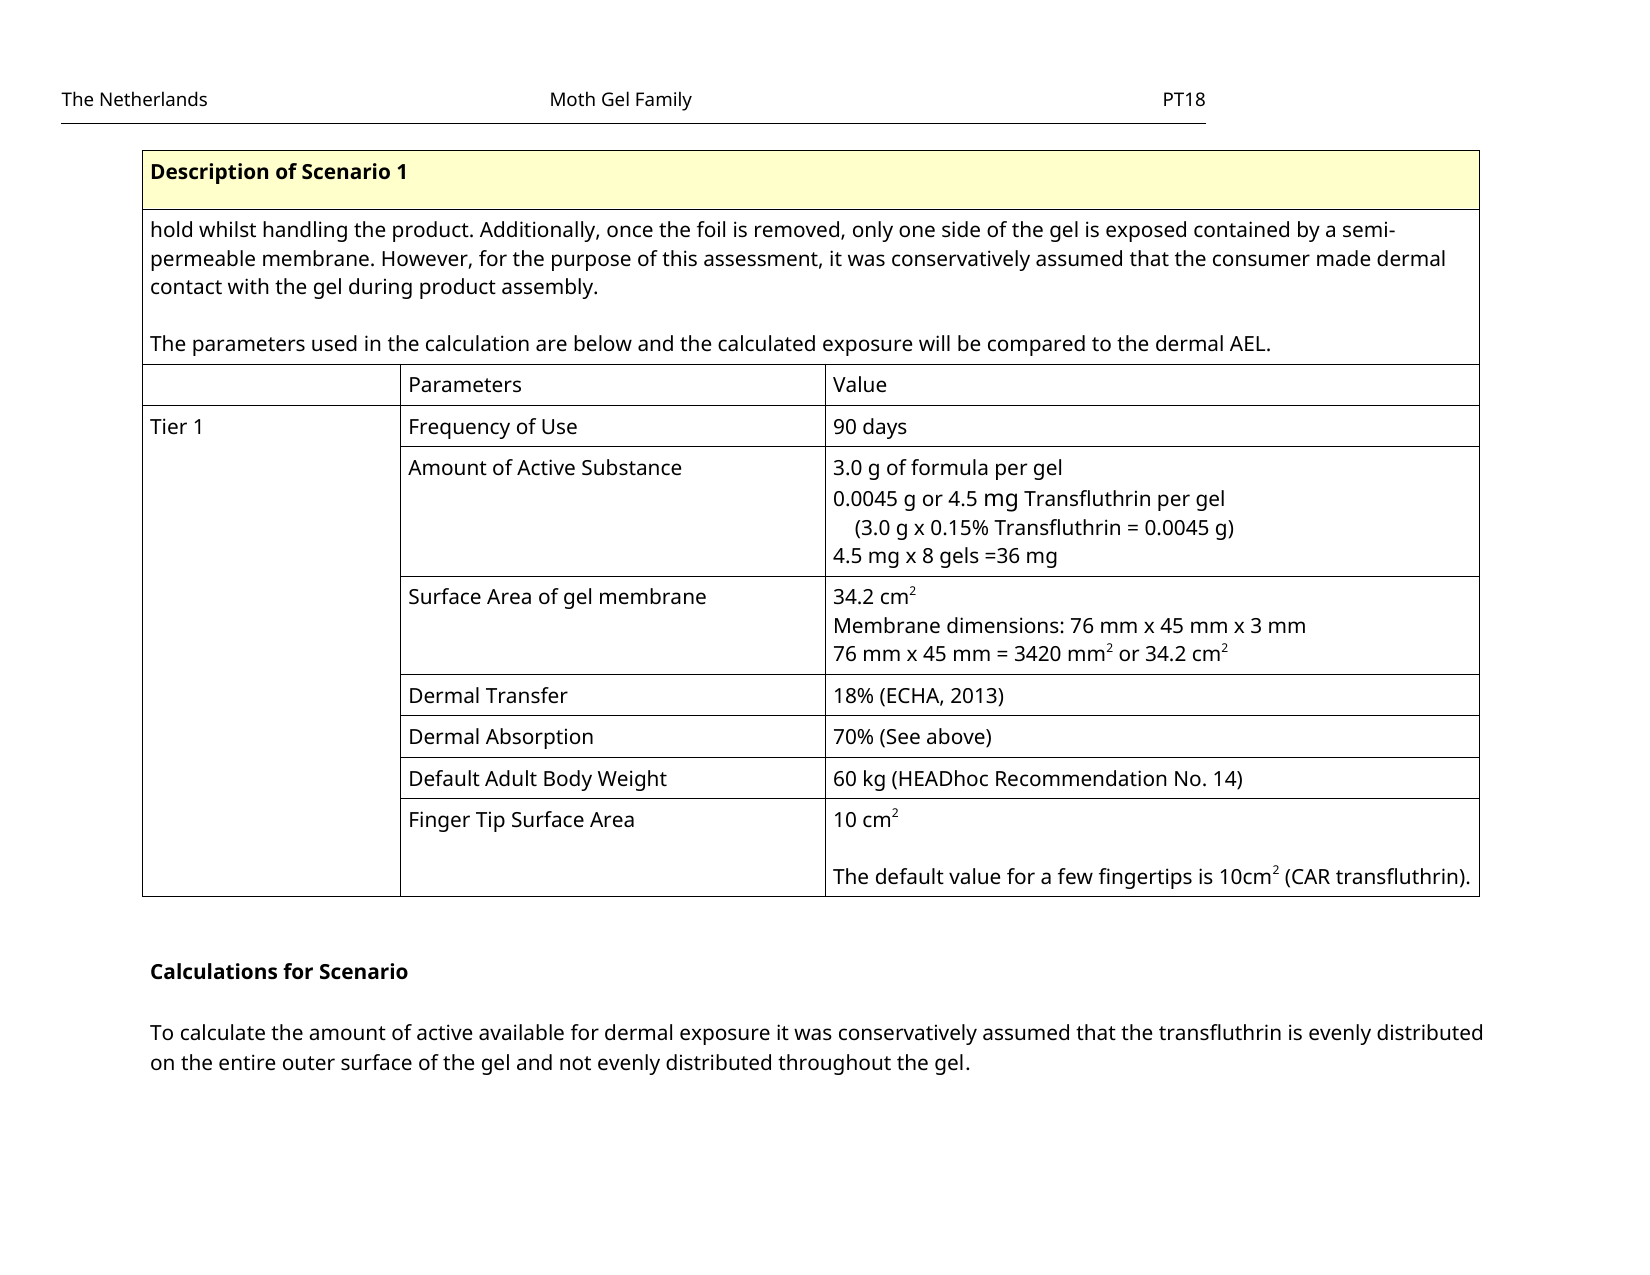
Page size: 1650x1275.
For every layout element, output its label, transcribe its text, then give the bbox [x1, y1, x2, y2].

table_cell Dermal Transfer [401, 675, 825, 715]
table_cell Surface Area of gel membrane [401, 577, 825, 674]
table_cell 18% (ECHA, 2013) [826, 675, 1479, 715]
table_cell Frequency of Use [401, 406, 825, 446]
table_cell 3.0 g of formula per gel 0.0045 g or 4.5 mg Transfluthrin per gel (3.0 g x 0.15% Transfluthrin = 0.0045 g) 4.5 mg x 8 gels =36 mg [826, 447, 1479, 576]
text Calculations for Scenario [150, 957, 1500, 986]
table_cell Parameters [401, 365, 825, 405]
table_cell 70% (See above) [826, 716, 1479, 757]
table_cell 60 kg (HEADhoc Recommendation No. 14) [826, 758, 1479, 798]
table_cell 90 days [826, 406, 1479, 446]
table_header Description of Scenario 1 [143, 151, 1479, 208]
table_cell Value [826, 365, 1479, 405]
table_cell 34.2 cm2 Membrane dimensions: 76 mm x 45 mm x 3 mm 76 mm x 45 mm = 3420 mm2 or 34.2 cm2 [826, 577, 1479, 674]
table_cell Tier 1 [143, 406, 400, 896]
table_cell Default Adult Body Weight [401, 758, 825, 798]
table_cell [143, 210, 1479, 363]
table_cell [143, 365, 400, 405]
table_cell 10 cm2 The default value for a few fingertips is 10cm2 (CAR transfluthrin). [826, 799, 1479, 896]
text To calculate the amount of active available for dermal exposure it was conservatively assumed that the transfluthrin is evenly distributed on the entire outer surface of the gel and not evenly distributed throughout the gel. [150, 1018, 1500, 1076]
table_cell Finger Tip Surface Area [401, 799, 825, 896]
table_cell Amount of Active Substance [401, 447, 825, 576]
table_cell Dermal Absorption [401, 716, 825, 757]
